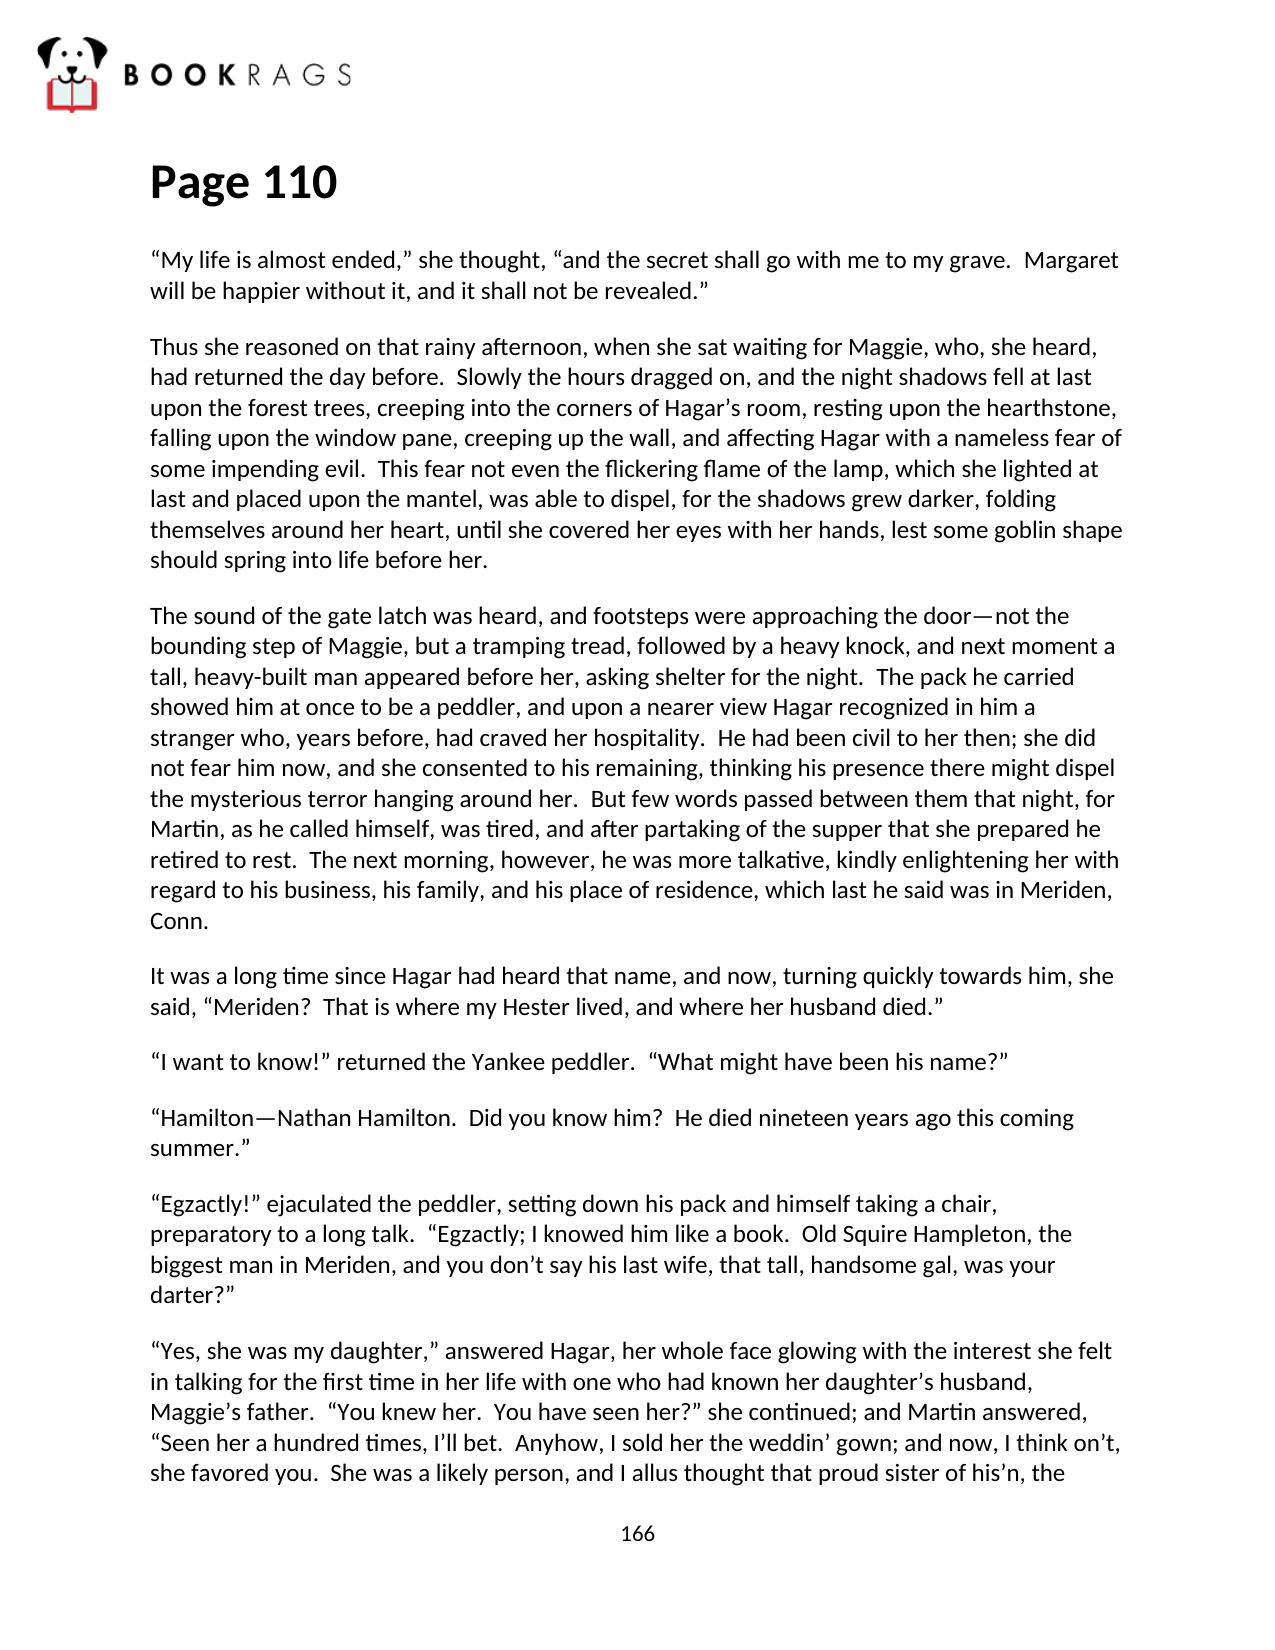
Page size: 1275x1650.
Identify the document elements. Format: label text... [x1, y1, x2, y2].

text Page 110 [150, 150, 1125, 211]
text The sound of the gate latch was heard, and footsteps were approaching the door—­not the bounding step of Maggie, but a tramping tread, followed by a heavy knock, and next moment a tall, heavy-built man appeared before her, asking shelter for the night. The pack he carried showed him at once to be a peddler, and upon a nearer view Hagar recognized in him a stranger who, years before, had craved her hospitality. He had been civil to her then; she did not fear him now, and she consented to his remaining, thinking his presence there might dispel the mysterious terror hanging around her. But few words passed between them that night, for Martin, as he called himself, was tired, and after partaking of the supper that she prepared he retired to rest. The next morning, however, he was more talkative, kindly enlightening her with regard to his business, his family, and his place of residence, which last he said was in Meriden, Conn. [150, 600, 1125, 936]
text “My life is almost ended,” she thought, “and the secret shall go with me to my grave. Margaret will be happier without it, and it shall not be revealed.” [150, 244, 1125, 306]
text It was a long time since Hagar had heard that name, and now, turning quickly towards him, she said, “Meriden? That is where my Hester lived, and where her husband died.” [150, 961, 1125, 1022]
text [150, 1335, 1125, 1488]
picture [37, 37, 351, 113]
text “Egzactly!” ejaculated the peddler, setting down his pack and himself taking a chair, preparatory to a long talk. “Egzactly; I knowed him like a book. Old Squire Hampleton, the biggest man in Meriden, and you don’t say his last wife, that tall, handsome gal, was your darter?” [150, 1188, 1125, 1310]
text Thus she reasoned on that rainy afternoon, when she sat waiting for Maggie, who, she heard, had returned the day before. Slowly the hours dragged on, and the night shadows fell at last upon the forest trees, creeping into the corners of Hagar’s room, resting upon the hearthstone, falling upon the window pane, creeping up the wall, and affecting Hagar with a nameless fear of some impending evil. This fear not even the flickering flame of the lamp, which she lighted at last and placed upon the mantel, was able to dispel, for the shadows grew darker, folding themselves around her heart, until she covered her eyes with her hands, lest some goblin shape should spring into life before her. [150, 331, 1125, 575]
text “Hamilton—­Nathan Hamilton. Did you know him? He died nineteen years ago this coming summer.” [150, 1102, 1125, 1163]
text “I want to know!” returned the Yankee peddler. “What might have been his name?” [150, 1047, 1125, 1077]
